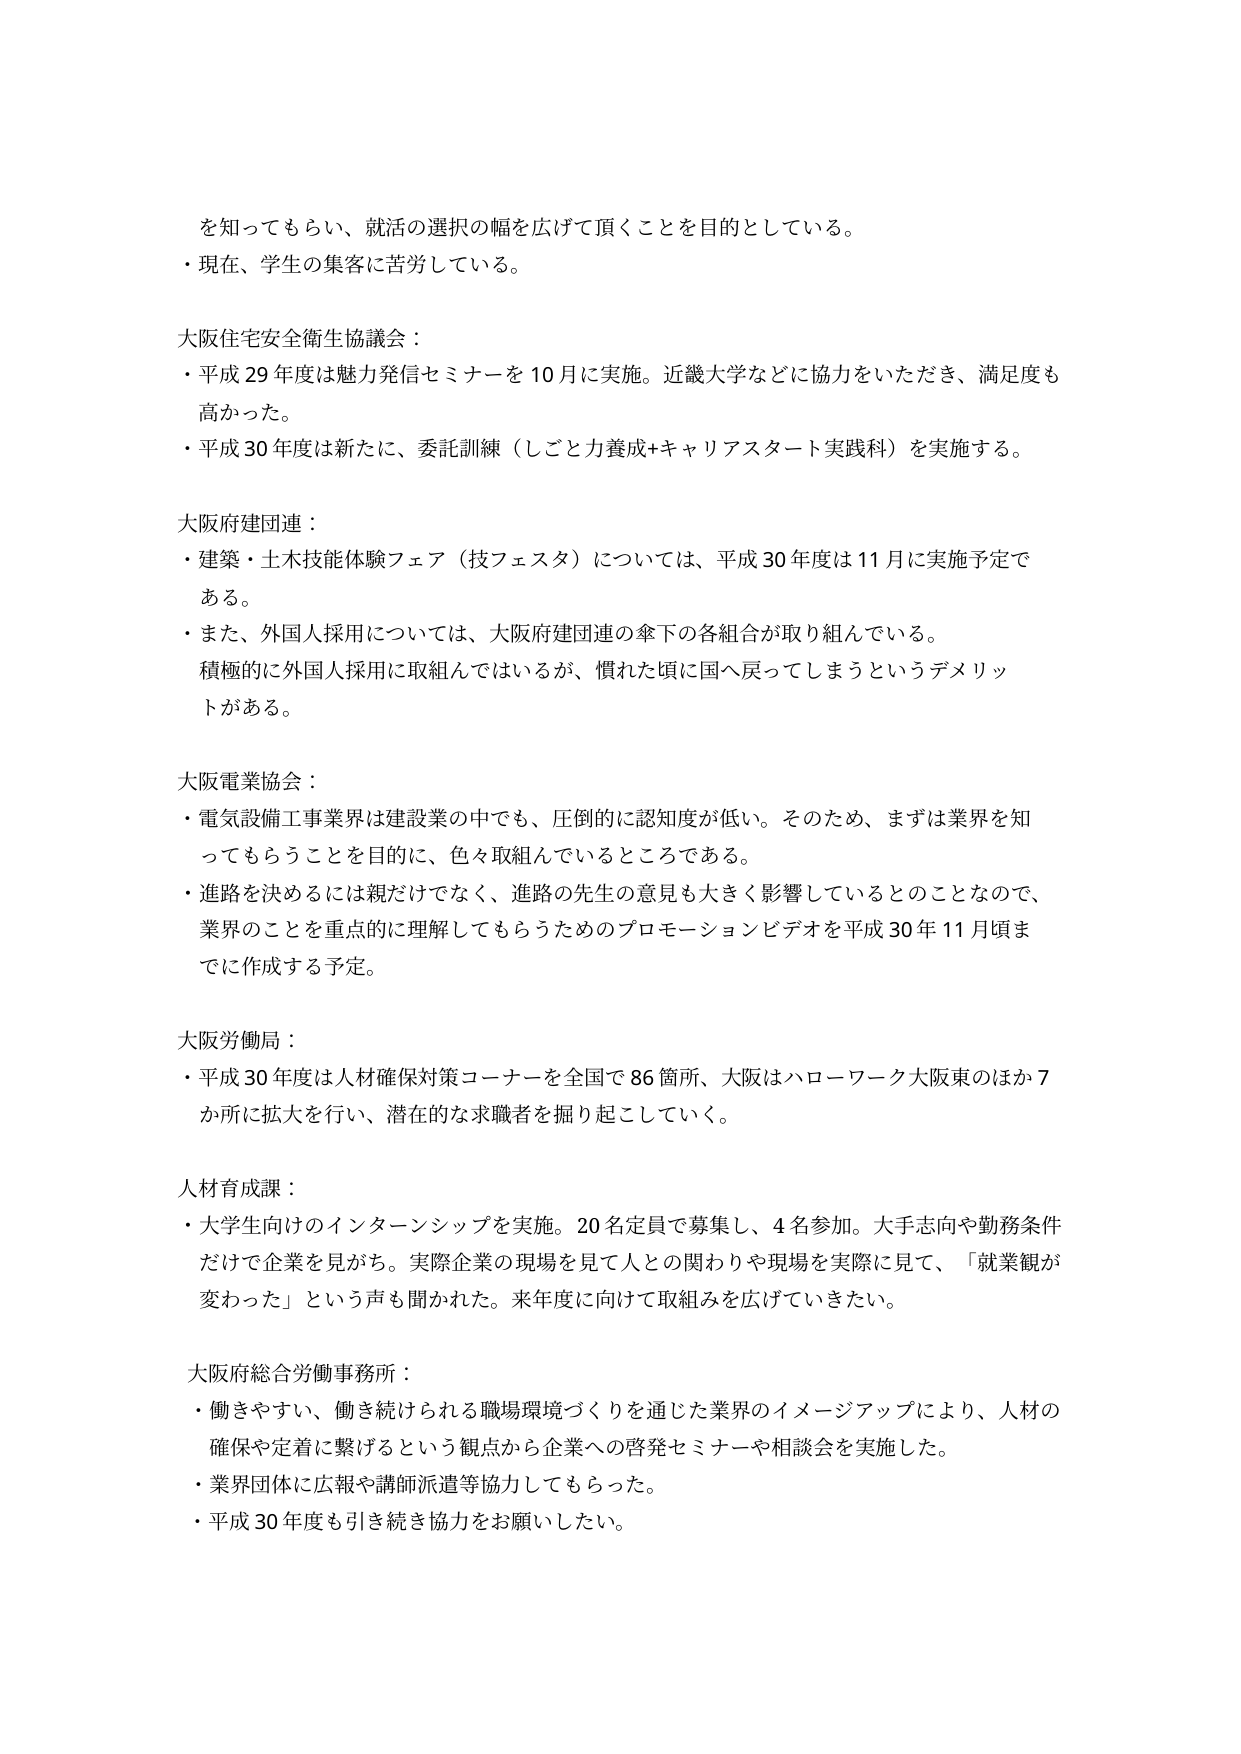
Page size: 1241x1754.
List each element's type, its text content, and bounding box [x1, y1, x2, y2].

text ・大学生向けのインターンシップを実施。20名定員で募集し、4名参加。大手志向や勤務条件だけで企業を見がち。実際企業の現場を見て人との関わりや現場を実際に見て、「就業観が変わった」という声も聞かれた。来年度に向けて取組みを広げていきたい。 [177, 1206, 1063, 1317]
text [177, 208, 1063, 244]
text 大阪電業協会： [177, 762, 1063, 799]
text 大阪住宅安全衛生協議会： [177, 318, 1063, 356]
list 大阪労働局： [177, 1021, 1063, 1058]
text 大阪府建団連： [177, 503, 1063, 540]
text ・働きやすい、働き続けられる職場環境づくりを通じた業界のイメージアップにより、人材の確保や定着に繋げるという観点から企業への啓発セミナーや相談会を実施した。 [188, 1391, 1063, 1465]
text トがある。 [199, 688, 1063, 725]
text ある。 [199, 577, 1063, 614]
text ・平成30年度も引き続き協力をお願いしたい。 [177, 1502, 1063, 1539]
text ・平成29年度は魅力発信セミナーを10月に実施。近畿大学などに協力をいただき、満足度も高かった。 [177, 356, 1063, 429]
text 人材育成課： [177, 1169, 1063, 1206]
text ・進路を決めるには親だけでなく、進路の先生の意見も大きく影響しているとのことなので、 [177, 873, 1063, 910]
text 大阪府総合労働事務所： [177, 1354, 1063, 1391]
text ・建築・土木技能体験フェア（技フェスタ）については、平成30年度は11月に実施予定で [177, 540, 1063, 577]
list か所に拡大を行い、潜在的な求職者を掘り起こしていく。 [199, 1095, 1063, 1132]
text ・現在、学生の集客に苦労している。 [177, 244, 1063, 282]
text ・また、外国人採用については、大阪府建団連の傘下の各組合が取り組んでいる。 [177, 614, 1063, 651]
text ・業界団体に広報や講師派遣等協力してもらった。 [188, 1465, 1063, 1502]
text 積極的に外国人採用に取組んではいるが、慣れた頃に国へ戻ってしまうというデメリッ [199, 651, 1063, 688]
text ・電気設備工事業界は建設業の中でも、圧倒的に認知度が低い。そのため、まずは業界を知 [177, 799, 1063, 836]
text 業界のことを重点的に理解してもらうためのプロモーションビデオを平成30年11月頃ま [199, 910, 1063, 947]
text ってもらうことを目的に、色々取組んでいるところである。 [199, 836, 1063, 873]
text ・平成30年度は新たに、委託訓練（しごと力養成+キャリアスタート実践科）を実施する。 [177, 429, 1063, 466]
text でに作成する予定。 [199, 947, 1063, 984]
list ・平成30年度は人材確保対策コーナーを全国で86箇所、大阪はハローワーク大阪東のほか7 [177, 1058, 1063, 1095]
